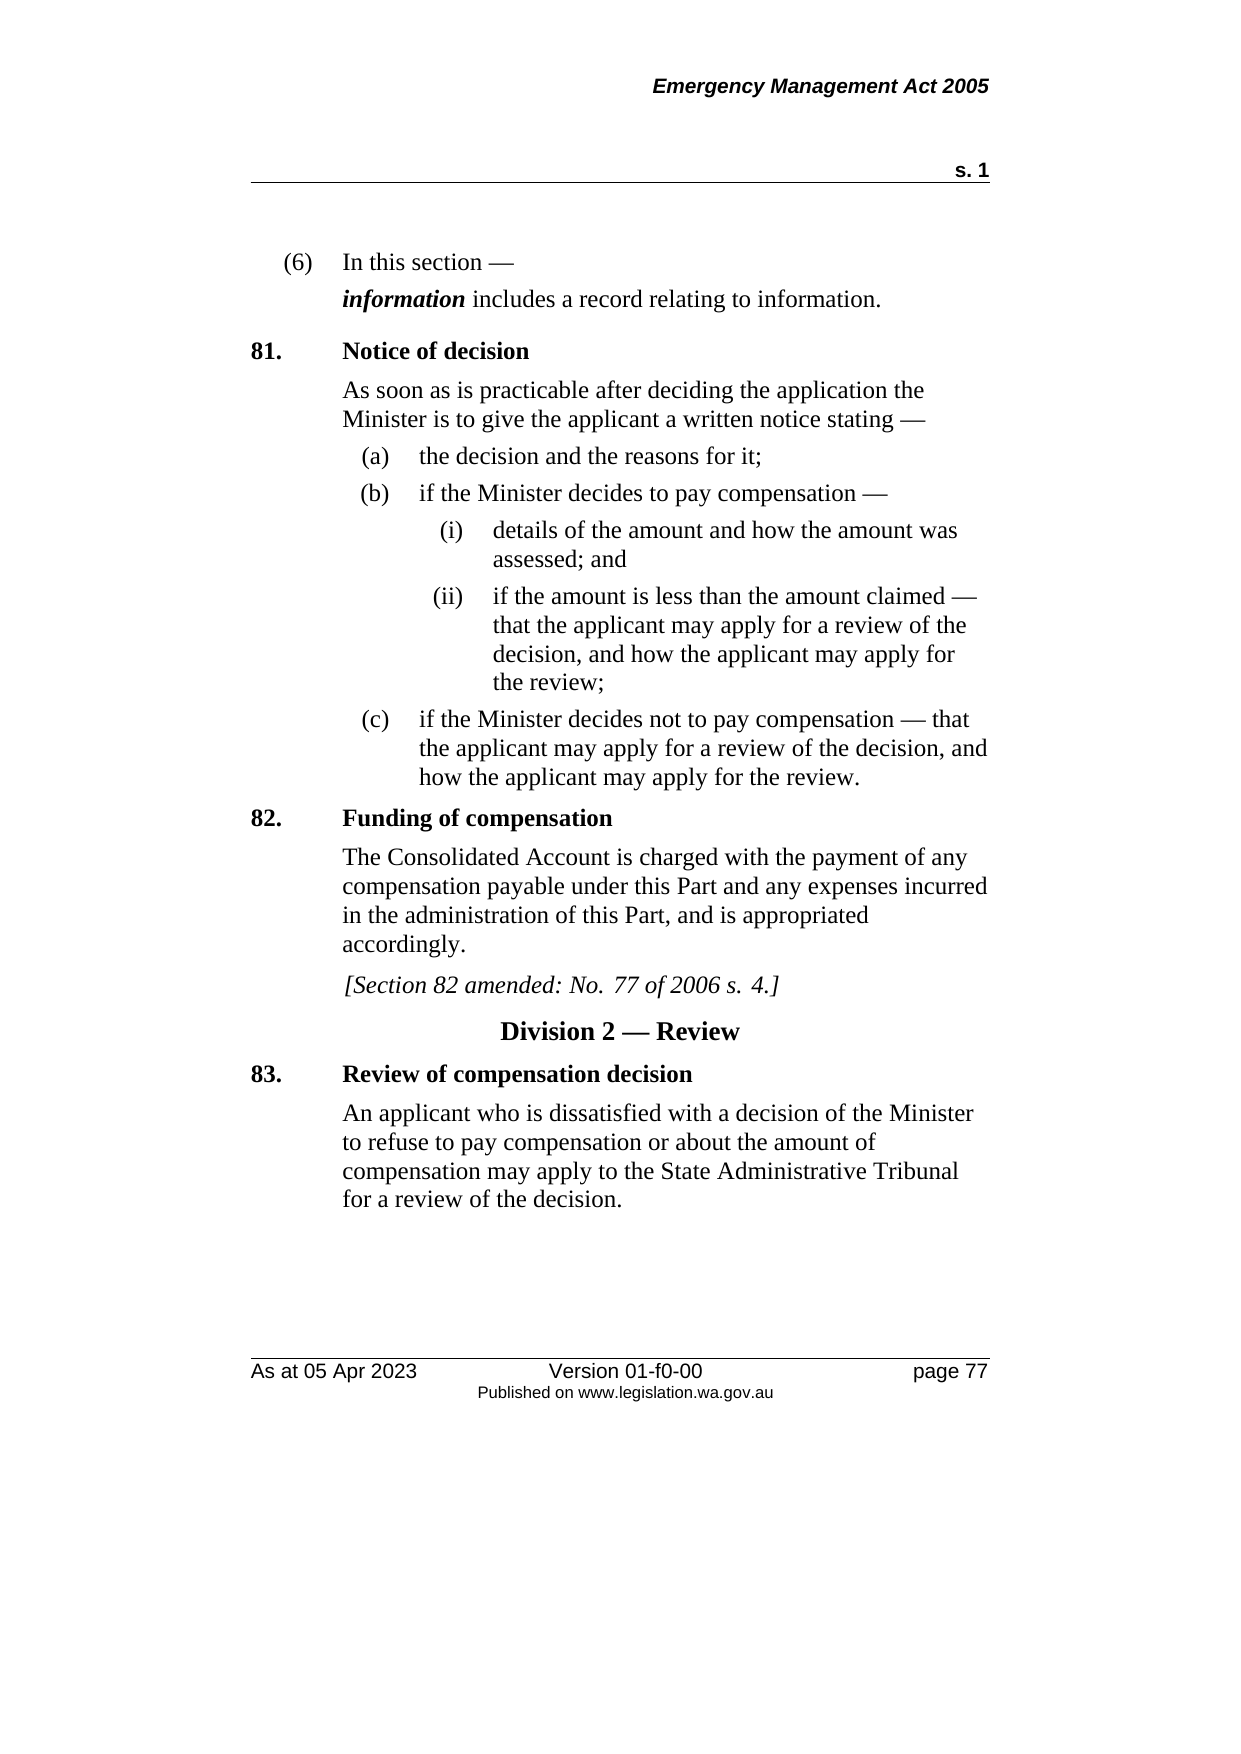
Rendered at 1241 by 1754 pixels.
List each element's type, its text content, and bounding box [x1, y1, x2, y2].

text As soon as is practicable after deciding the application the Minister is to give the applicant a written notice stating — [251, 375, 990, 433]
text [Section 82 amended: No. 77 of 2006 s. 4.] [251, 970, 990, 999]
text (i) details of the amount and how the amount was assessed; and [251, 515, 990, 573]
subtitle 82. Funding of compensation [251, 803, 990, 832]
text (b) if the Minister decides to pay compensation — [251, 478, 990, 507]
text (c) if the Minister decides not to pay compensation — that the applicant may apply for a review of the decision, and how the applicant may apply for the review. [251, 704, 990, 791]
text information includes a record relating to information. [251, 284, 990, 313]
text (a) the decision and the reasons for it; [251, 441, 990, 470]
text The Consolidated Account is charged with the payment of any compensation payable under this Part and any expenses incurred in the administration of this Part, and is appropriated accordingly. [251, 842, 990, 957]
subtitle 81. Notice of decision [251, 336, 990, 365]
subtitle 83. Review of compensation decision [251, 1059, 990, 1088]
text (6) In this section — [251, 247, 990, 276]
text An applicant who is dissatisfied with a decision of the Minister to refuse to pay compensation or about the amount of compensation may apply to the State Administrative Tribunal for a review of the decision. [251, 1098, 990, 1213]
text (ii) if the amount is less than the amount claimed — that the applicant may apply for a review of the decision, and how the applicant may apply for the review; [251, 581, 990, 696]
subtitle Division 2 — Review [251, 1015, 990, 1047]
